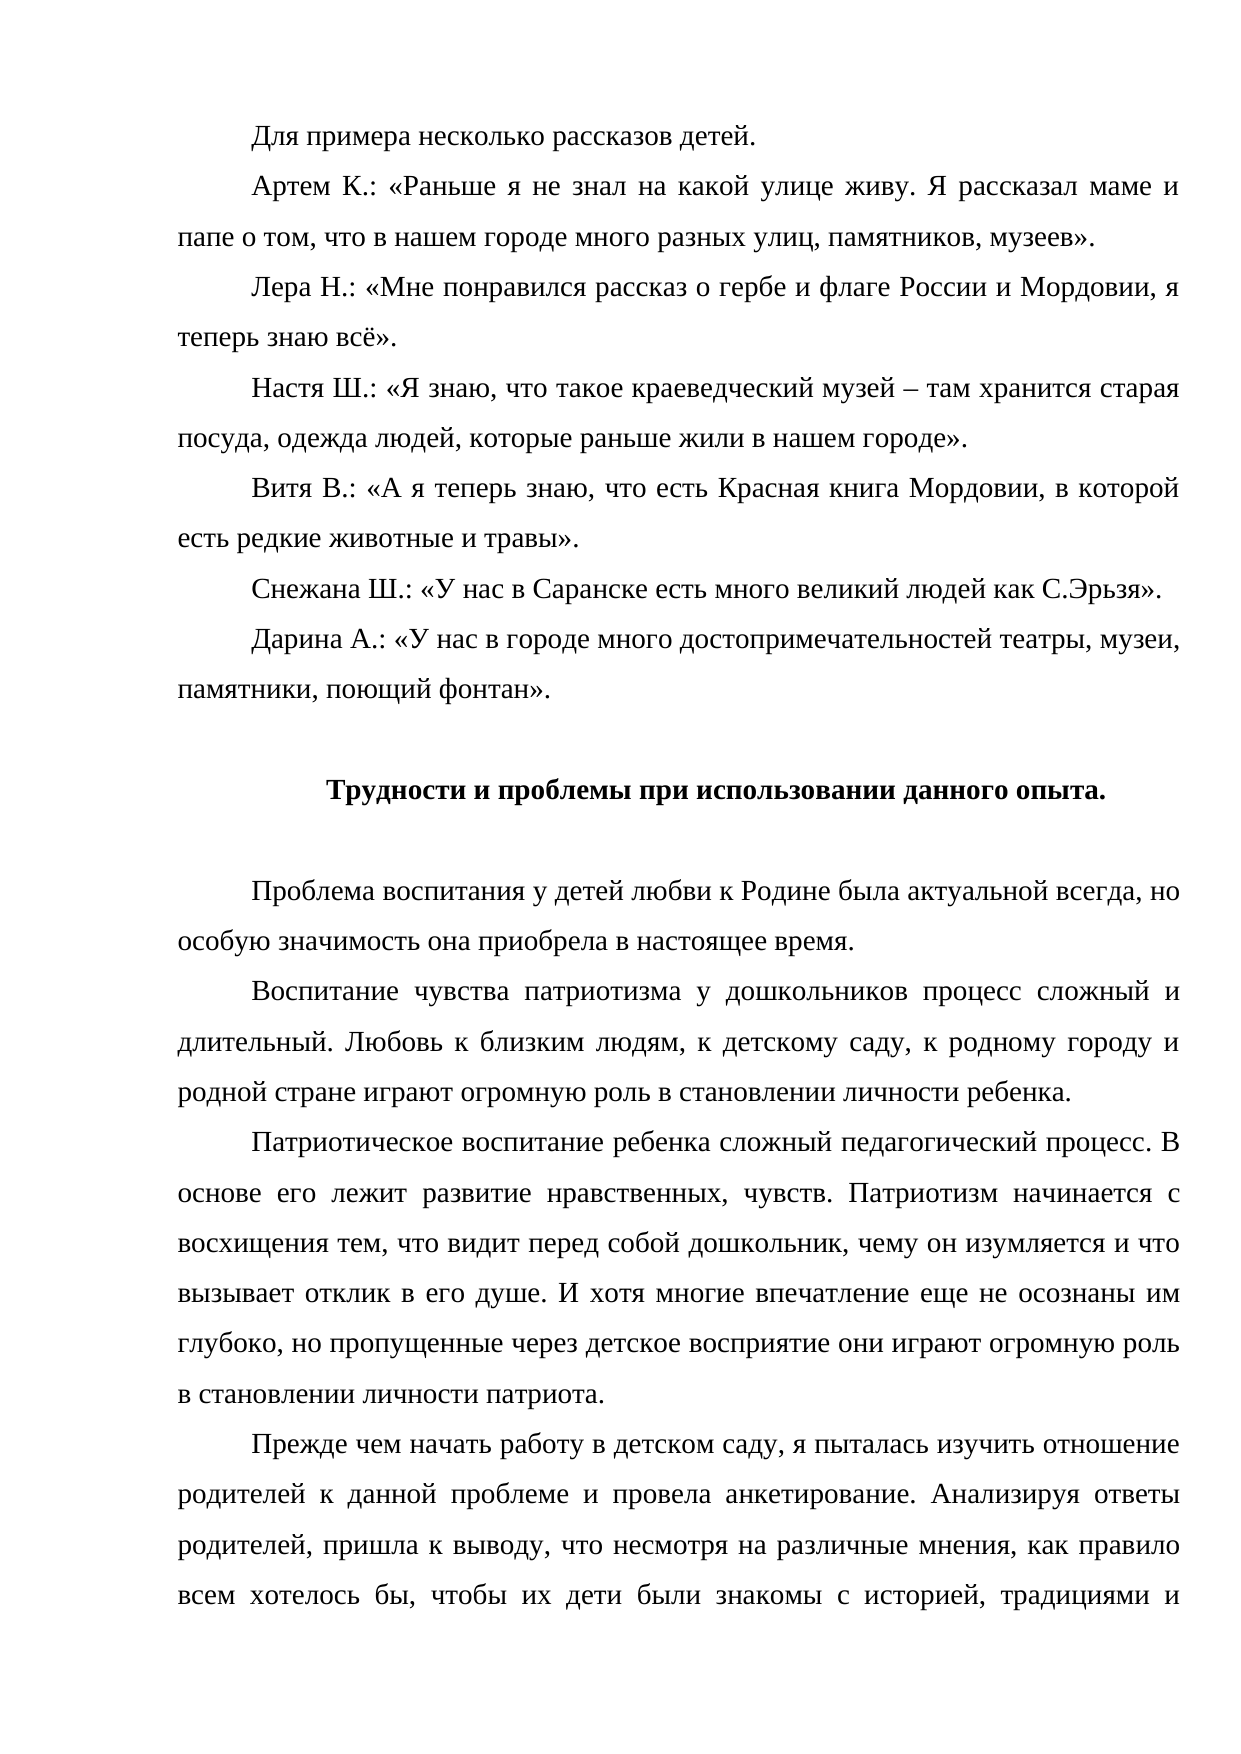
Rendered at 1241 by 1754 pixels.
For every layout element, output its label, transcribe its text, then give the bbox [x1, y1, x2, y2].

text Лера Н.: «Мне понравился рассказ о гербе и флаге России и Мордовии, я теперь знаю всё». [177, 269, 1181, 353]
text Проблема воспитания у детей любви к Родине была актуальной всегда, но особую значимость она приобрела в настоящее время. [177, 873, 1181, 957]
text Для примера несколько рассказов детей. [177, 118, 1181, 152]
text Воспитание чувства патриотизма у дошкольников процесс сложный и длительный. Любовь к близким людям, к детскому саду, к родному городу и родной стране играют огромную роль в становлении личности ребенка. [177, 973, 1181, 1108]
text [177, 1426, 1181, 1611]
text Витя В.: «А я теперь знаю, что есть Красная книга Мордовии, в которой есть редкие животные и травы». [177, 470, 1181, 554]
text Трудности и проблемы при использовании данного опыта. [177, 772, 1181, 806]
text Настя Ш.: «Я знаю, что такое краеведческий музей – там хранится старая посуда, одежда людей, которые раньше жили в нашем городе». [177, 370, 1181, 453]
text Снежана Ш.: «У нас в Саранске есть много великий людей как С.Эрьзя». [177, 571, 1181, 604]
text Артем К.: «Раньше я не знал на какой улице живу. Я рассказал маме и папе о том, что в нашем городе много разных улиц, памятников, музеев». [177, 168, 1181, 252]
text Патриотическое воспитание ребенка сложный педагогический процесс. В основе его лежит развитие нравственных, чувств. Патриотизм начинается с восхищения тем, что видит перед собой дошкольник, чему он изумляется и что вызывает отклик в его душе. И хотя многие впечатление еще не осознаны им глубоко, но пропущенные через детское восприятие они играют огромную роль в становлении личности патриота. [177, 1124, 1181, 1409]
text Дарина А.: «У нас в городе много достопримечательностей театры, музеи, памятники, поющий фонтан». [177, 621, 1181, 705]
